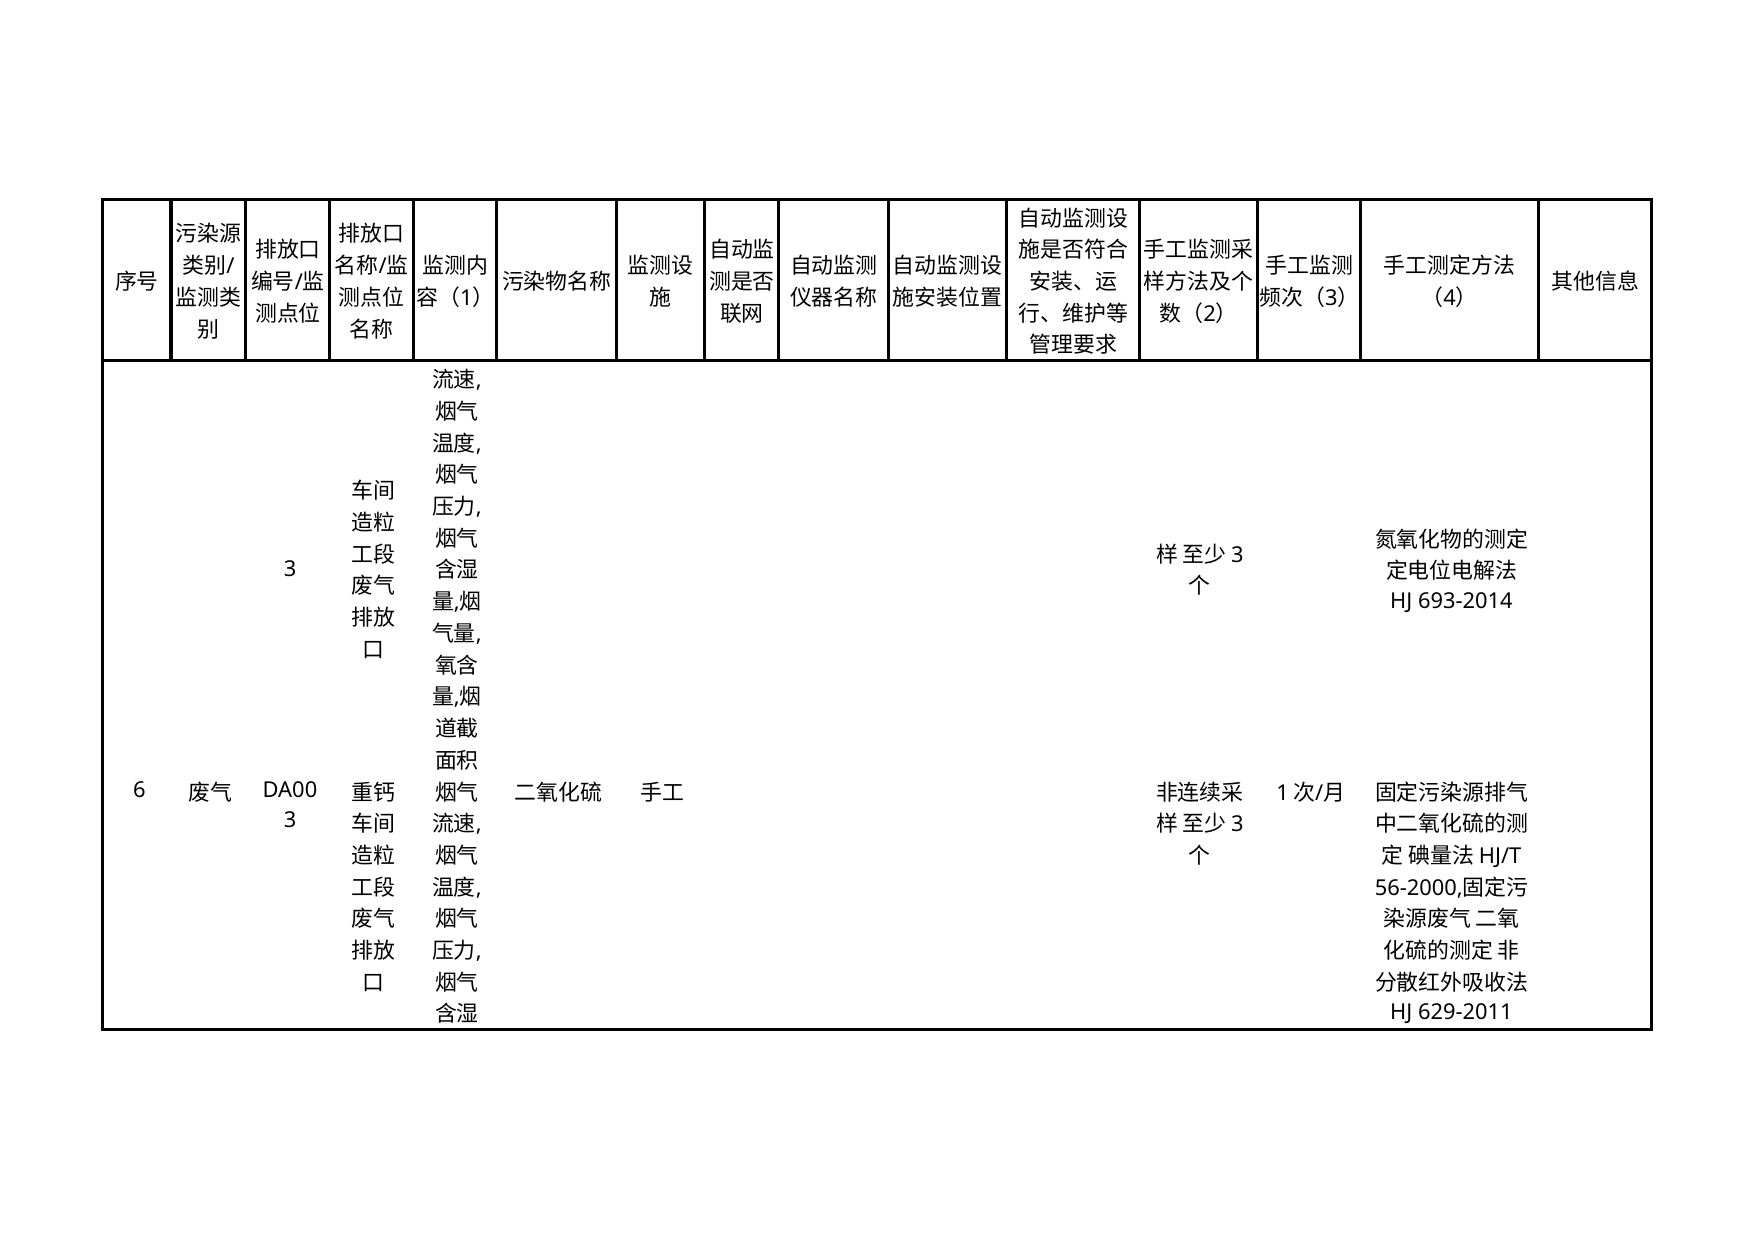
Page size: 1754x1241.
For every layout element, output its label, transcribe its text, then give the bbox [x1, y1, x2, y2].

table_header 污染物名称 [498, 201, 615, 359]
table_cell [104, 362, 1650, 1028]
table_header 序号 [104, 201, 169, 359]
table_header 排放口编号/监测点位 [247, 201, 328, 359]
table_header 自动监测仪器名称 [780, 201, 887, 359]
table_header 自动监测是否联网 [706, 201, 777, 359]
table_header 监测内容（1） [415, 201, 495, 359]
table_header 自动监测设施是否符合安装、运行、维护等管理要求 [1008, 201, 1138, 359]
table_header 其他信息 [1540, 201, 1650, 359]
table_header 手工测定方法（4） [1362, 201, 1537, 359]
table_header 排放口名称/监测点位名称 [331, 201, 412, 359]
table_header 监测设施 [618, 201, 703, 359]
table_header 手工监测频次（3） [1259, 201, 1359, 359]
table_header 污染源类别/监测类别 [173, 201, 244, 359]
table_header 手工监测采样方法及个数（2） [1141, 201, 1256, 359]
table_header 自动监测设施安装位置 [890, 201, 1005, 359]
